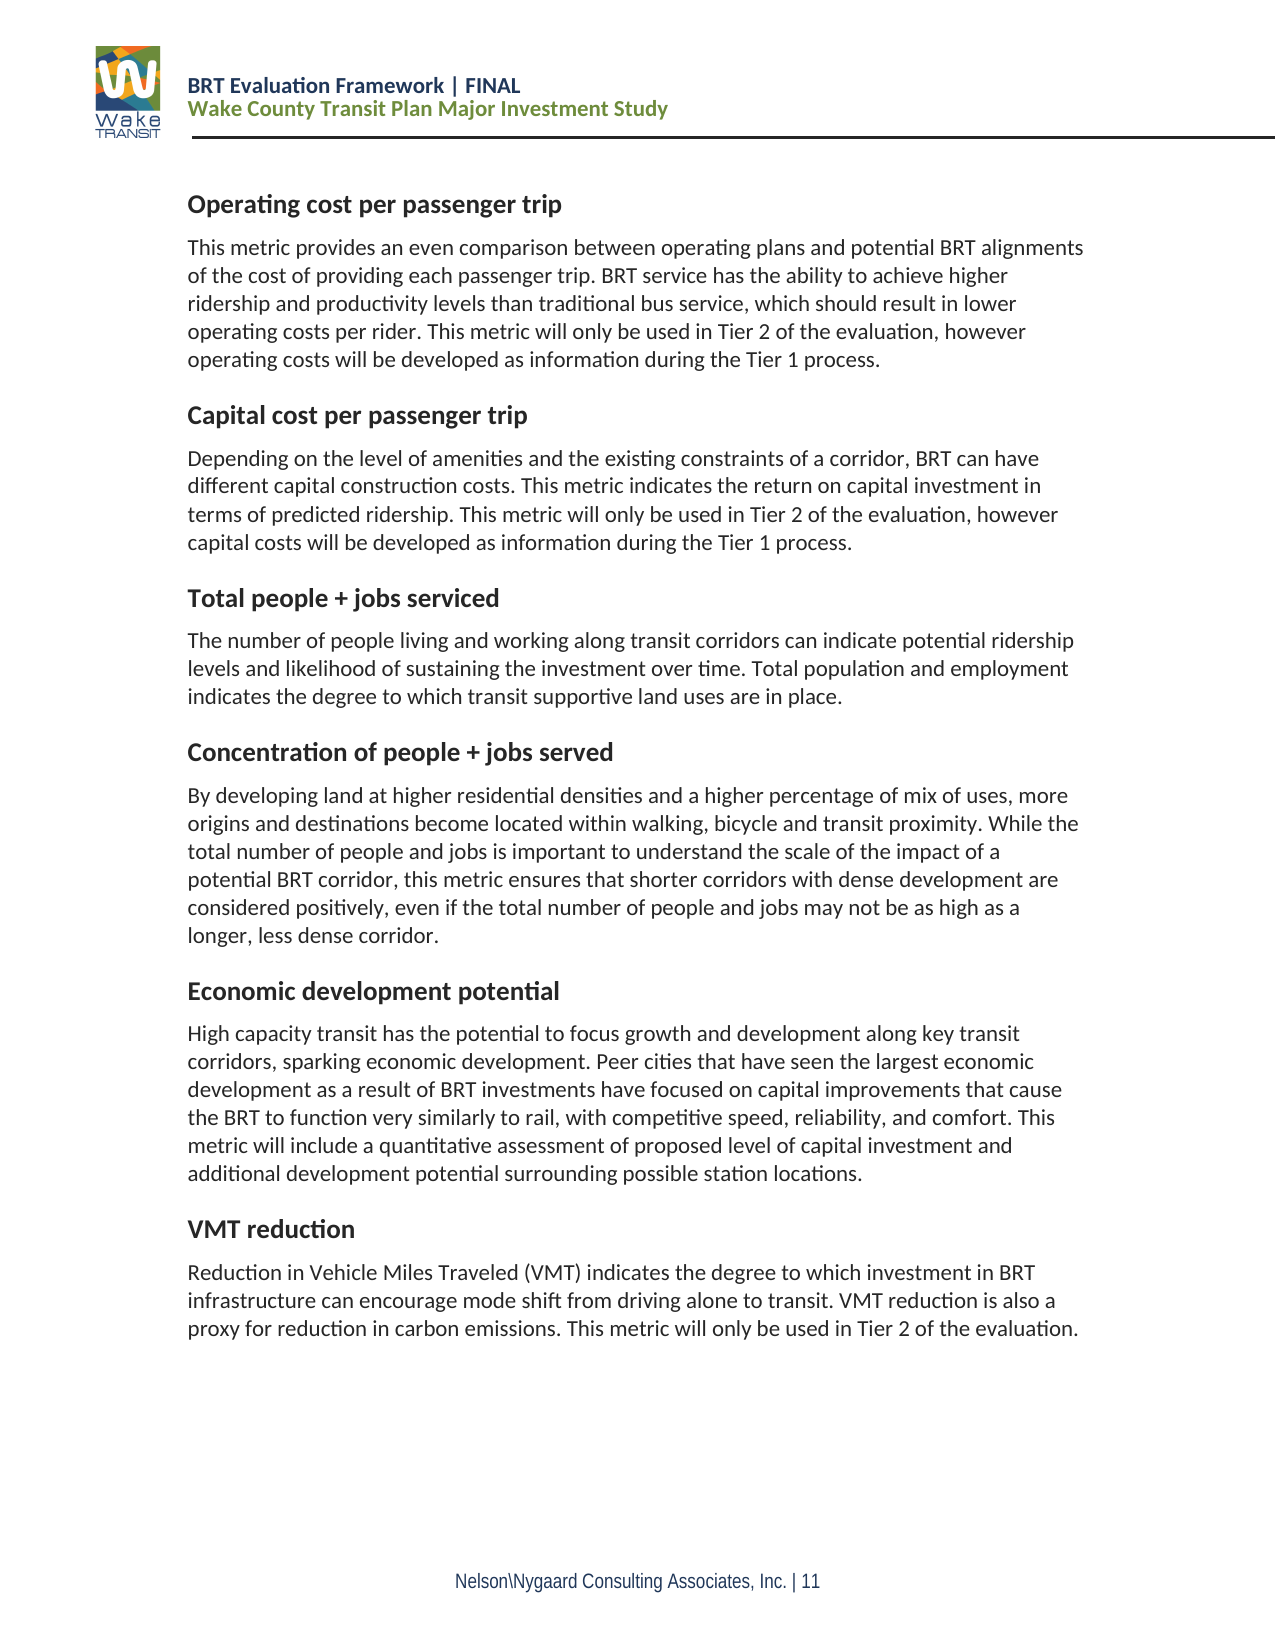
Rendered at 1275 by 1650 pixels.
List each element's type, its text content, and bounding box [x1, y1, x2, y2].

text Depending on the level of amenities and the existing constraints of a corridor, BRT can have different capital construction costs. This metric indicates the return on capital investment in terms of predicted ridership. This metric will only be used in 2 of the evaluation, however capital costs will be developed as information during the 1 process. [187, 444, 1087, 556]
text Concentration of people + jobs served [187, 735, 1087, 768]
text This metric provides an even comparison between operating plans and potential BRT alignments of the cost of providing each passenger trip. BRT service has the ability to achieve higher ridership and productivity levels than traditional bus service, which should result in lower operating costs per rider. This metric will only be used in 2 of the evaluation, however operating costs will be developed as information during the 1 process. [187, 233, 1087, 373]
text Total people + jobs serviced [187, 581, 1087, 614]
text Operating cost per passenger trip [187, 187, 1087, 221]
text Economic development potential [187, 974, 1087, 1007]
text High capacity transit has the potential to focus growth and development along key transit corridors, sparking economic development. Peer cities that have seen the largest economic development as a result of BRT investments have focused on capital improvements that cause the BRT to function very similarly to rail, with competitive speed, reliability, and comfort. This metric will include a assessment of proposed level of capital investment and additional development potential surrounding possible station locations. [187, 1019, 1087, 1188]
text The number of people living and working along transit corridors can indicate potential ridership levels and likelihood of sustaining the investment over time. Total population and employment indicates the degree to which transit supportive land uses are in place. [187, 626, 1087, 710]
text Capital cost per passenger trip [187, 398, 1087, 431]
text VMT reduction [187, 1213, 1087, 1246]
text Reduction in Vehicle Miles Traveled (VMT) indicates the degree to which investment in BRT infrastructure can encourage mode shift from driving alone to transit. VMT reduction is also a proxy for reduction in carbon emissions. This metric will only be used in 2 of the evaluation. [187, 1258, 1087, 1342]
text By developing land at higher residential densities and a higher percentage of mix of uses, more origins and destinations become located within walking, bicycle and transit proximity. While the total number of people and jobs is important to understand the scale of the impact of a potential BRT corridor, this metric ensures that shorter corridors with dense development are considered positively, even if the total number of people and jobs may not be as high as a longer, less dense corridor. [187, 781, 1087, 949]
picture [95, 46, 161, 138]
